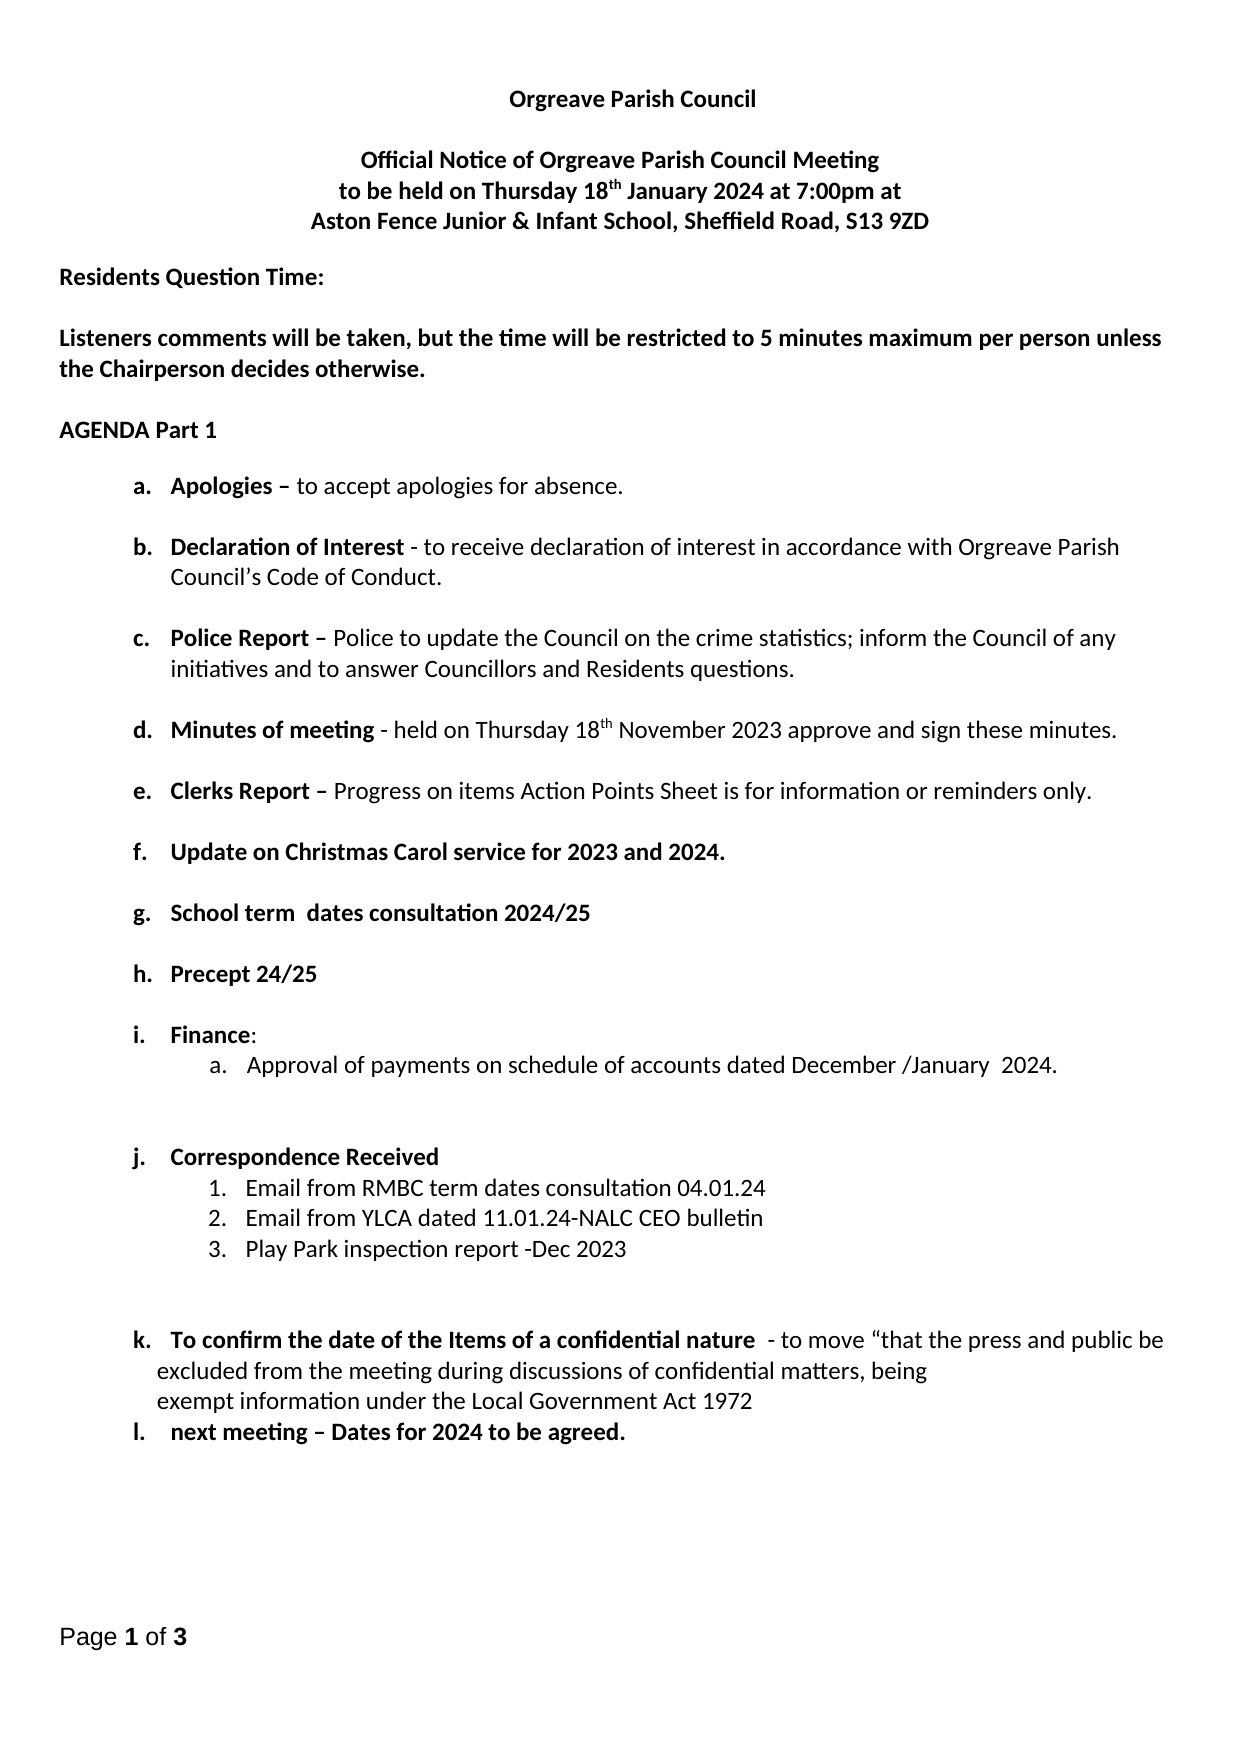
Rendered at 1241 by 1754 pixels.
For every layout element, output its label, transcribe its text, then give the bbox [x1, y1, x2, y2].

subtitle to be held on Thursday 18th January 2024 at 7:00pm at [59, 175, 1181, 205]
list Finance: [133, 1019, 1181, 1050]
list Email from YLCA dated 11.01.24-NALC CEO bulletin [208, 1202, 1181, 1233]
list Email from RMBC term dates consultation 04.01.24 [208, 1172, 1181, 1202]
subtitle Aston Fence Junior & Infant School, Sheffield Road, S13 9ZD [59, 205, 1181, 236]
list Apologies – to accept apologies for absence. [133, 470, 1181, 500]
list next meeting – Dates for 2024 to be agreed. [133, 1416, 1181, 1446]
text excluded from the meeting during discussions of confidential matters, being [134, 1355, 1181, 1385]
subtitle AGENDA Part 1 [59, 414, 1181, 444]
list Play Park inspection report -Dec 2023 [208, 1233, 1181, 1263]
list Update on Christmas Carol service for 2023 and 2024. [133, 836, 1181, 867]
text exempt information under the Local Government Act 1972 [134, 1385, 1181, 1416]
text Residents Question Time: [59, 261, 1181, 292]
list Approval of payments on schedule of accounts dated December /January 2024. [209, 1050, 1181, 1080]
list Precept 24/25 [133, 958, 1181, 989]
list Clerks Report – Progress on items Action Points Sheet is for information or reminders only. [133, 775, 1181, 806]
subtitle Official Notice of Orgreave Parish Council Meeting [59, 144, 1181, 175]
title Orgreave Parish Council [434, 83, 1181, 114]
list Police Report – Police to update the Council on the crime statistics; inform the Council of any initiatives and to answer Councillors and Residents questions. [133, 622, 1181, 683]
list School term dates consultation 2024/25 [133, 897, 1181, 928]
list Correspondence Received [133, 1141, 1181, 1172]
list To confirm the date of the Items of a confidential nature - to move “that the press and public be [133, 1324, 1181, 1355]
list Declaration of Interest - to receive declaration of interest in accordance with Orgreave Parish Council’s Code of Conduct. [133, 531, 1181, 592]
list Minutes of meeting - held on Thursday 18th November 2023 approve and sign these minutes. [133, 714, 1181, 744]
text Listeners comments will be taken, but the time will be restricted to 5 minutes maximum per person unless the Chairperson decides otherwise. [59, 322, 1181, 383]
